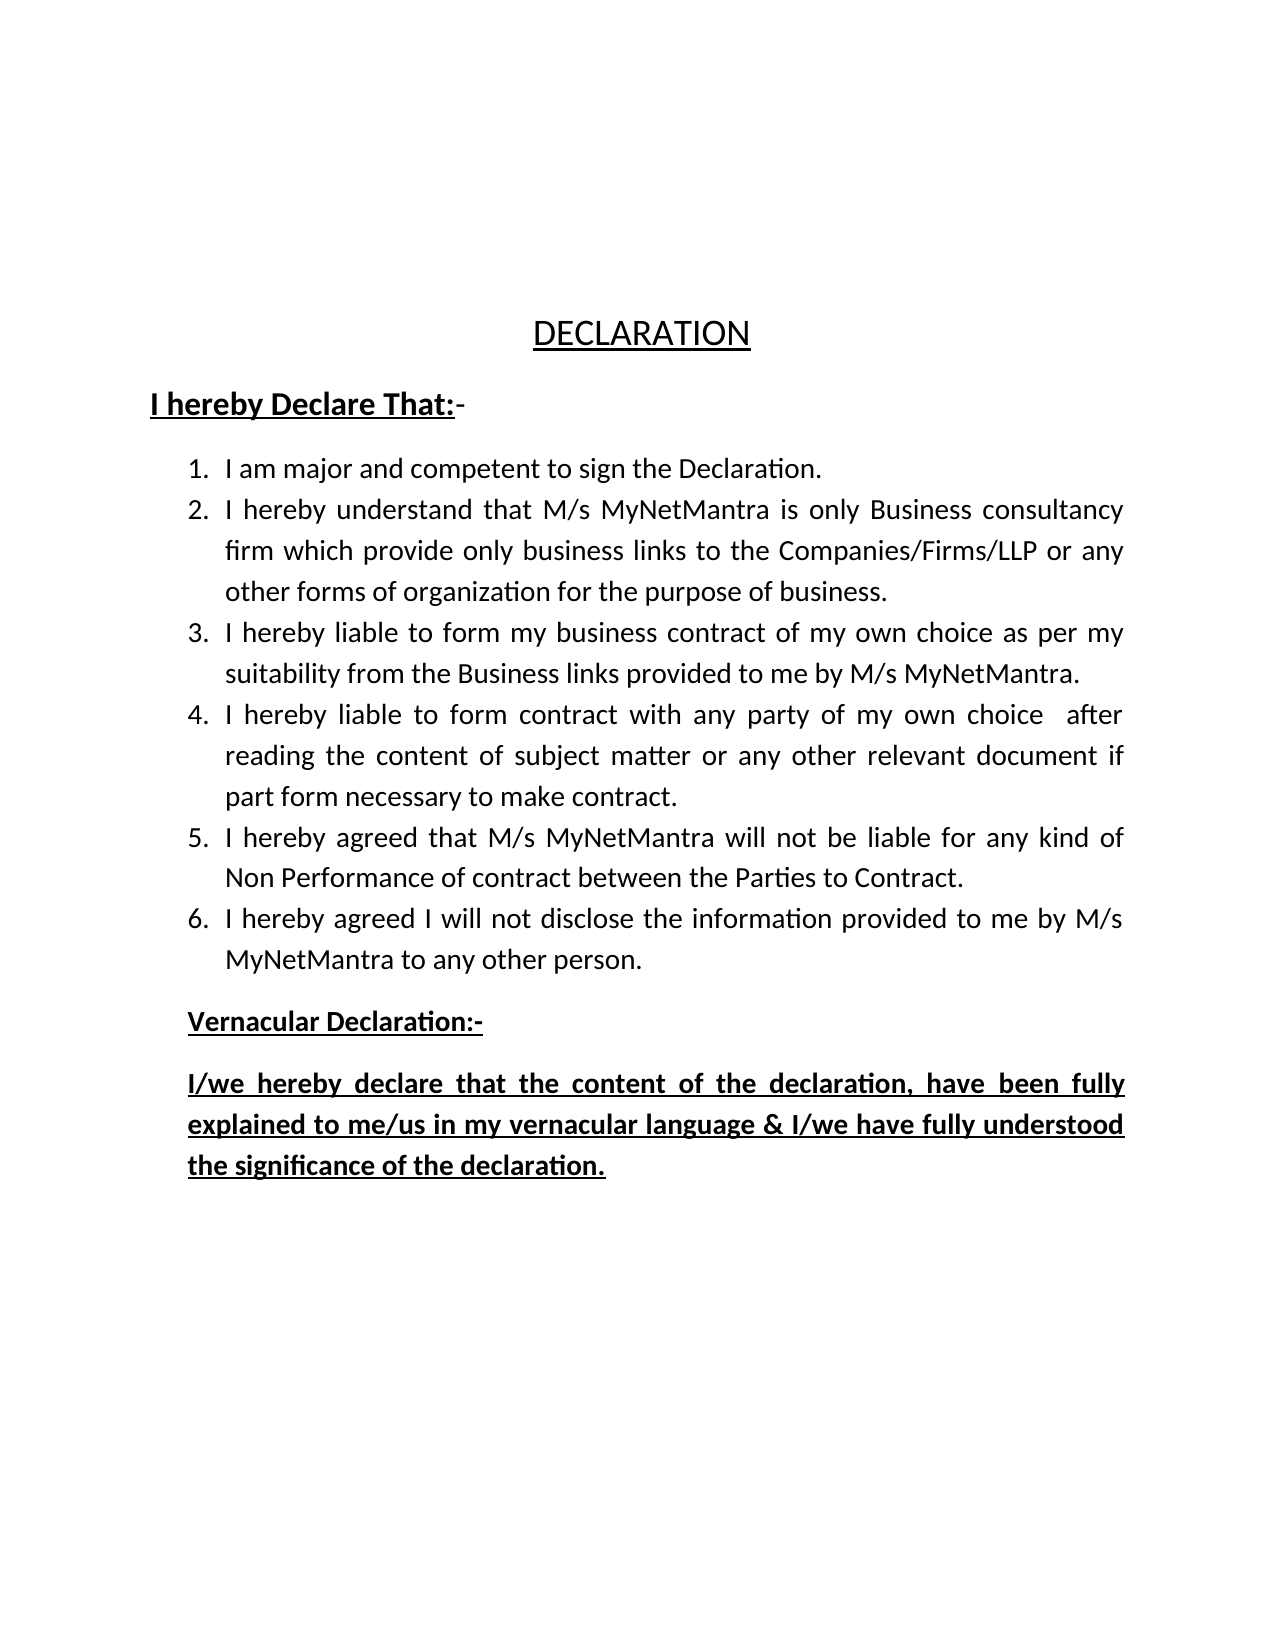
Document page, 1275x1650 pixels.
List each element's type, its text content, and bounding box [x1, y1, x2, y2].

text DECLARATION [150, 309, 1125, 355]
list I am major and competent to sign the Declaration. [187, 450, 1125, 486]
text I/we hereby declare that the content of the declaration, have been fully explained to me/us in my vernacular language & I/we have fully understood the significance of the declaration. [187, 1065, 1125, 1095]
text I/we hereby declare that the content of the declaration, have been fully explained to me/us in my vernacular language & I/we have fully understood the significance of the declaration. [187, 1096, 1125, 1136]
list I hereby agreed that M/s MyNetMantra will not be liable for any kind of Non Performance of contract between the Parties to Contract. [187, 819, 1125, 895]
text I/we hereby declare that the content of the declaration, have been fully explained to me/us in my vernacular language & I/we have fully understood the significance of the declaration. [187, 1137, 1125, 1182]
text I hereby Declare That:- [150, 383, 1125, 423]
list I hereby liable to form contract with any party of my own choice after reading the content of subject matter or any other relevant document if part form necessary to make contract. [187, 696, 1125, 813]
list I hereby liable to form my business contract of my own choice as per my suitability from the Business links provided to me by M/s MyNetMantra. [187, 614, 1125, 691]
list I hereby understand that M/s MyNetMantra is only Business consultancy firm which provide only business links to the Companies/Firms/LLP or any other forms of organization for the purpose of business. [187, 491, 1125, 609]
list I hereby agreed I will not disclose the information provided to me by M/s MyNetMantra to any other person. [187, 901, 1125, 977]
text Vernacular Declaration:- [187, 1003, 1125, 1039]
